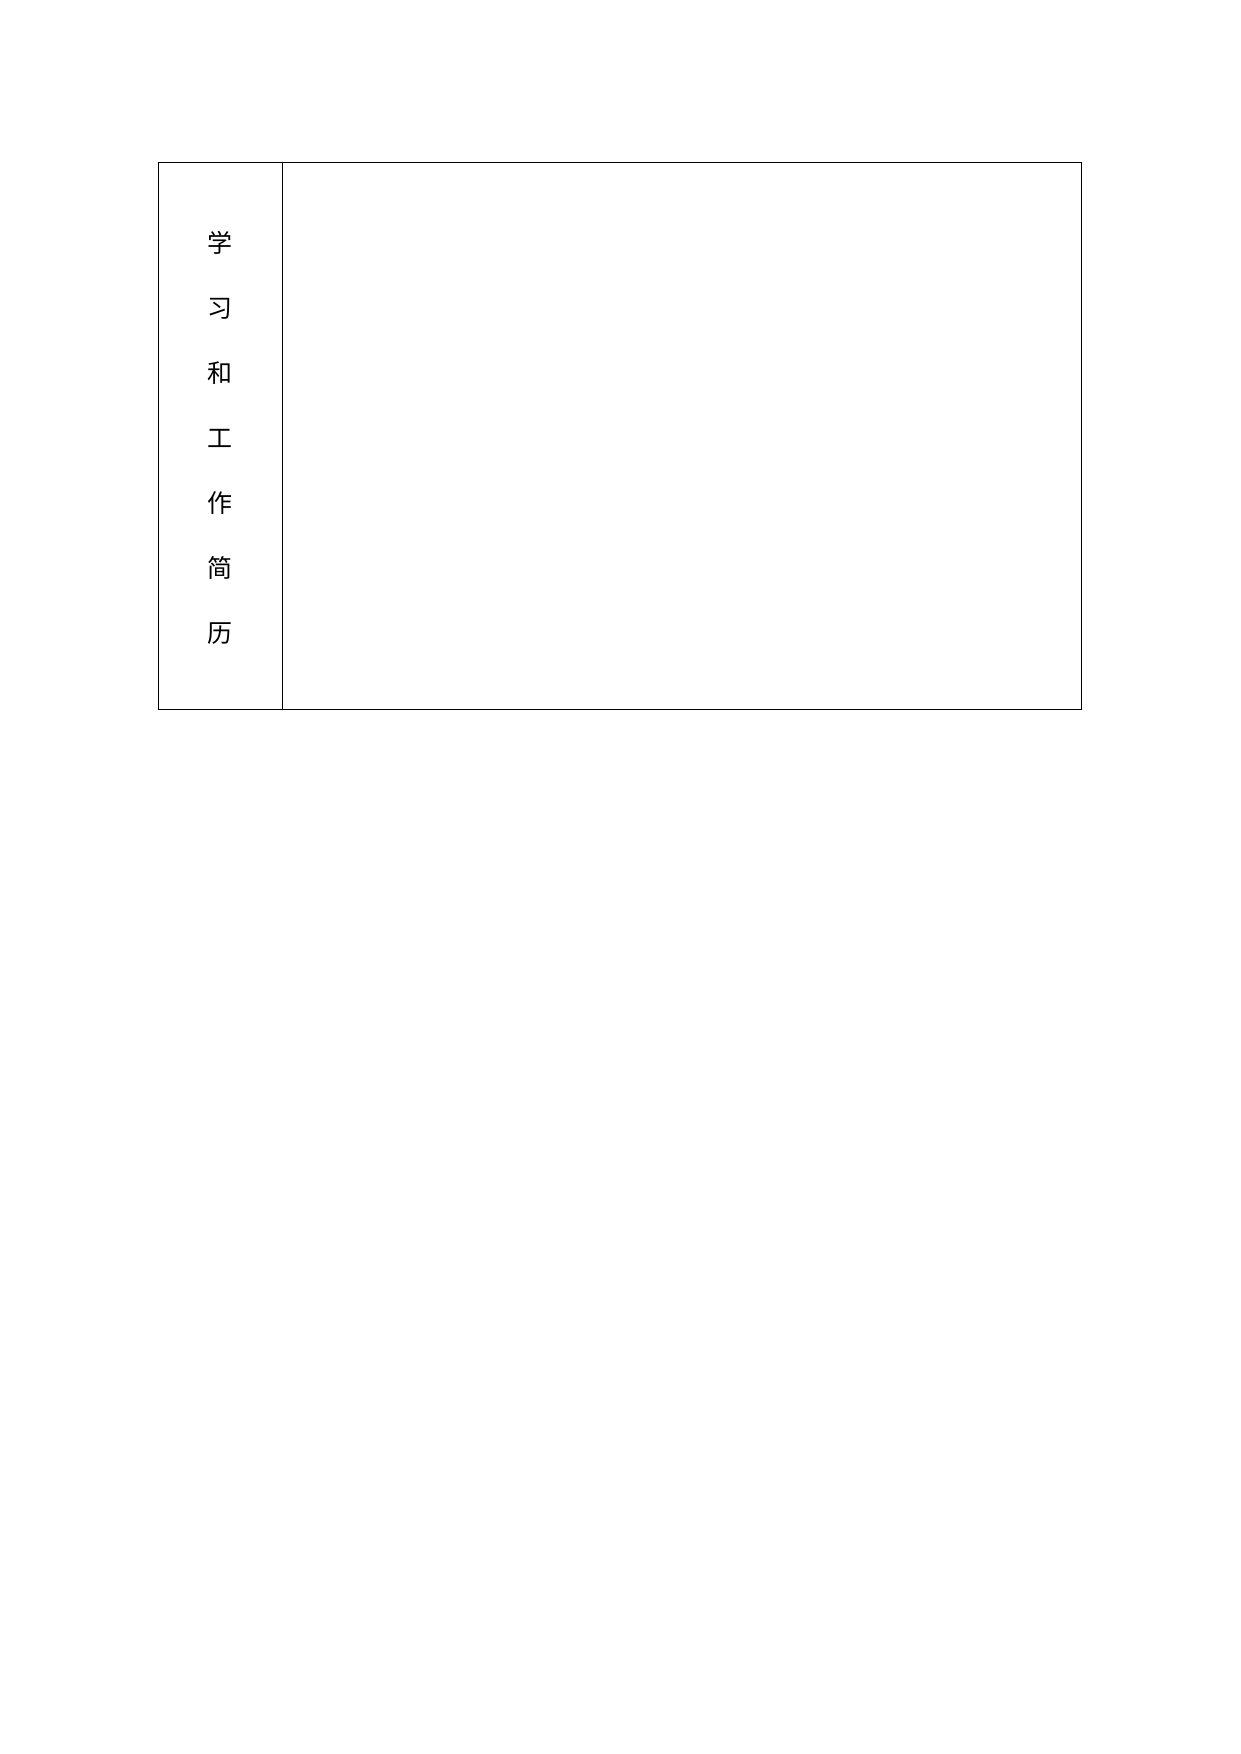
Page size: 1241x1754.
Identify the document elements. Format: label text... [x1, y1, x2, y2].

table_cell [283, 163, 1081, 709]
table_cell 学 习 和 工 作 简 历 [159, 163, 282, 709]
